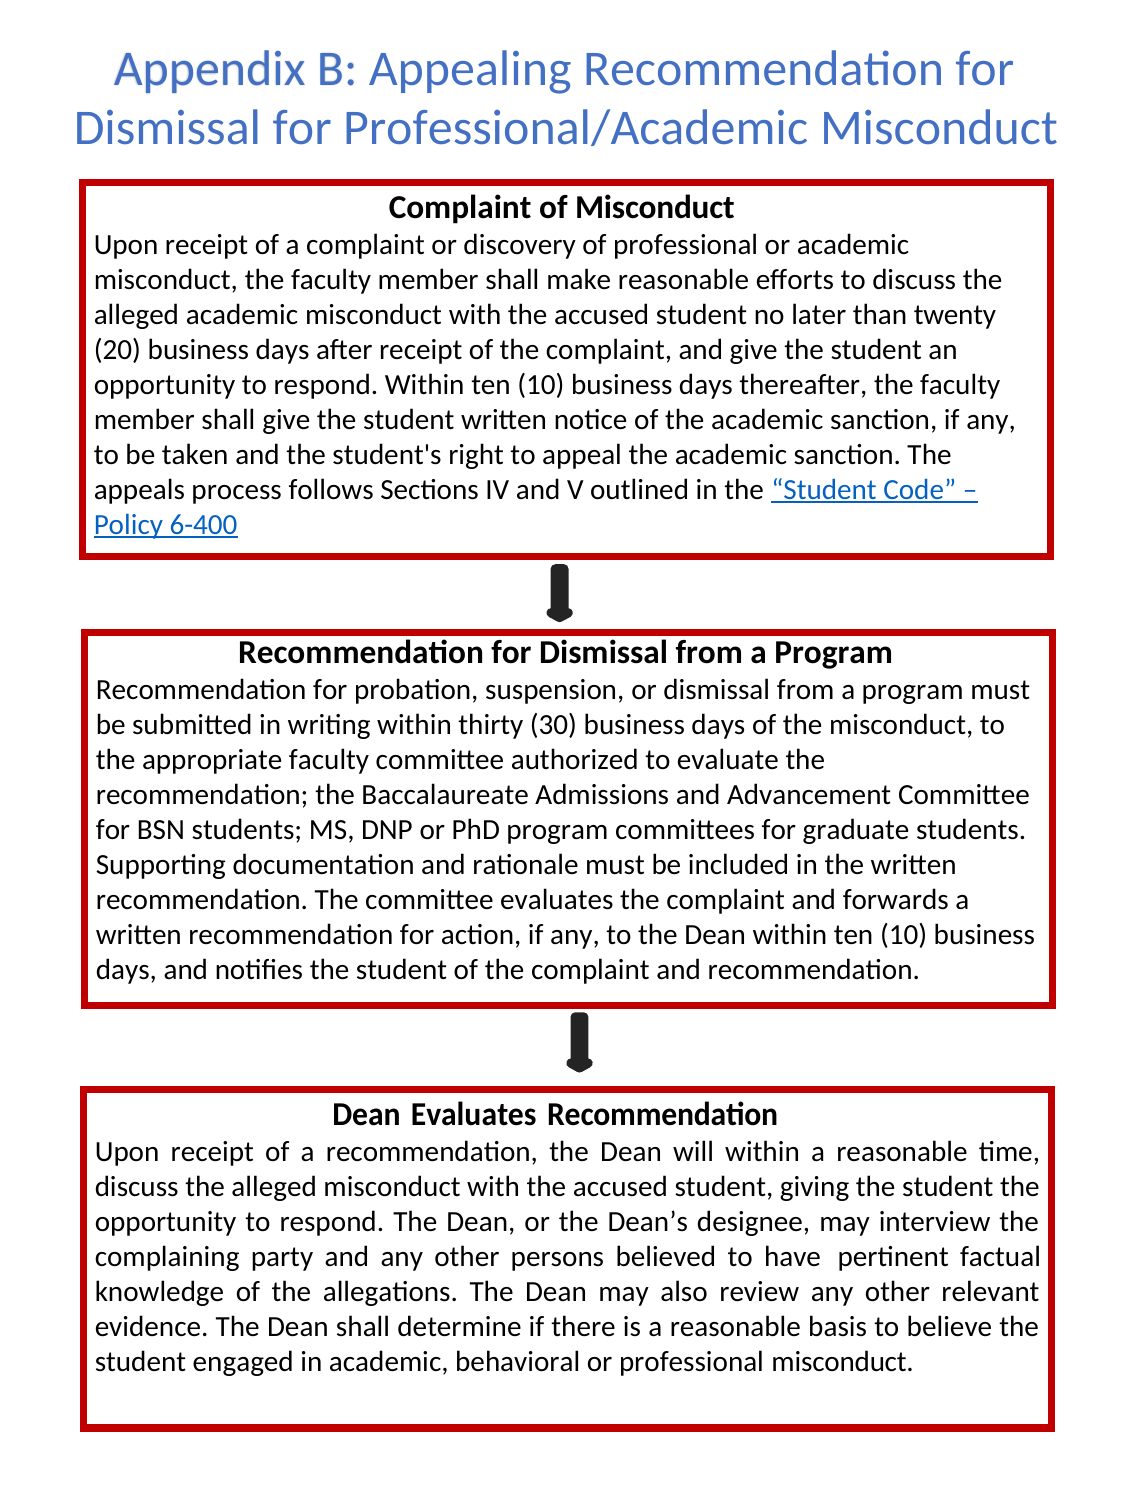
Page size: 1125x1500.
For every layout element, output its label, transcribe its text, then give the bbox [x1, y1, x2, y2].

text Appendix B: Appealing Recommendation for Dismissal for Professional/Academic Misconduct [73, 38, 1075, 157]
